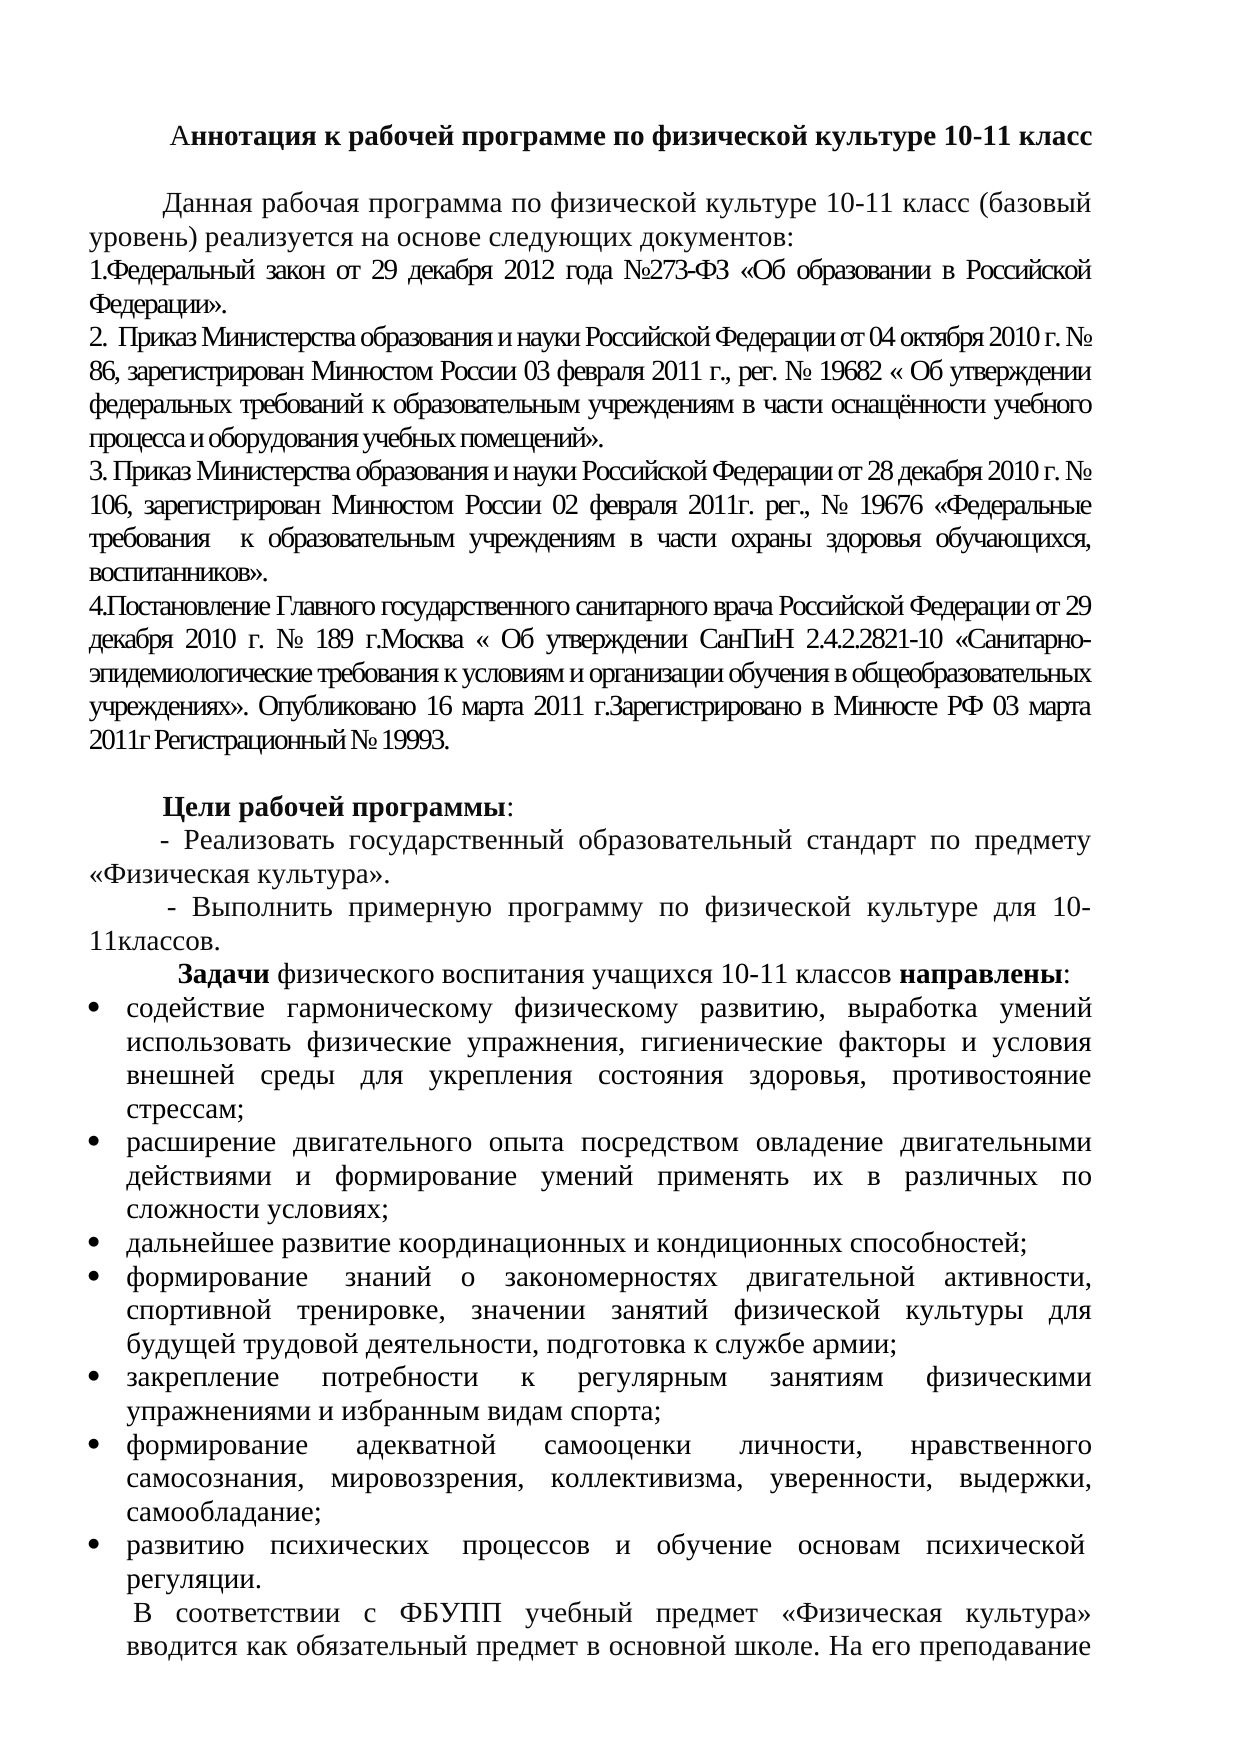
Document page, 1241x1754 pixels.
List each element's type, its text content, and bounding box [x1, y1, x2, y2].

list содействие гармоническому физическому развитию, выработка умений использовать физические упражнения, гигиенические факторы и условия внешней среды для укрепления состояния здоровья, противостояние стрессам; [88, 990, 1093, 1124]
text Цели рабочей программы: [88, 789, 1093, 822]
text Аннотация к рабочей программе по физической культуре 10-11 класс [88, 118, 1093, 152]
text Данная рабочая программа по физической культуре 10-11 класс (базовый уровень) реализуется на основе следующих документов: [88, 185, 1093, 252]
list закрепление потребности к регулярным занятиям физическими упражнениями и избранным видам спорта; [88, 1359, 1093, 1427]
list развитию психических процессов и обучение основам психической регуляции. [88, 1527, 1093, 1595]
text 1.Федеральный закон от 29 декабря 2012 года №273-ФЗ «Об образовании в Российской Федерации». [88, 252, 1093, 319]
list дальнейшее развитие координационных и кондиционных способностей; [88, 1225, 1093, 1259]
text 3. Приказ Министерства образования и науки Российской Федерации от 28 декабря . № 106, зарегистрирован Минюстом России 02 февраля 2011г. рег., № 19676 «Федеральные требования к образовательным учреждениям в части охраны здоровья обучающихся, воспитанников». [88, 453, 1093, 588]
text Задачи физического воспитания учащихся 10-11 классов направлены: [88, 957, 1093, 990]
text - Реализовать государственный образовательный стандарт по предмету «Физическая культура». [88, 822, 1093, 889]
text 4.Постановление Главного государственного санитарного врача Российской Федерации от 29 декабря . № .Москва « Об утверждении СанПиН 2.4.2.2821-10 «Санитарно-эпидемиологические требования к условиям и организации обучения в общеобразовательных учреждениях». Опубликовано 16 марта .Зарегистрировано в Минюсте РФ 03 марта 2011г Регистрационный № 19993. [88, 588, 1093, 755]
list формирование знаний о закономерностях двигательной активности, спортивной тренировке, значении занятий физической культуры для будущей трудовой деятельности, подготовка к службе армии; [88, 1259, 1093, 1359]
text - Выполнить примерную программу по физической культуре для 10-11классов. [88, 889, 1093, 957]
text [126, 1595, 1093, 1662]
list расширение двигательного опыта посредством овладение двигательными действиями и формирование умений применять их в различных по сложности условиях; [88, 1124, 1093, 1225]
list формирование адекватной самооценки личности, нравственного самосознания, мировоззрения, коллективизма, уверенности, выдержки, самообладание; [88, 1427, 1093, 1527]
text 2. Приказ Министерства образования и науки Российской Федерации от 04 октября . № 86, зарегистрирован Минюстом России 03 февраля ., рег. № 19682 « Об утверждении федеральных требований к образовательным учреждениям в части оснащённости учебного процесса и оборудования учебных помещений». [88, 319, 1093, 453]
